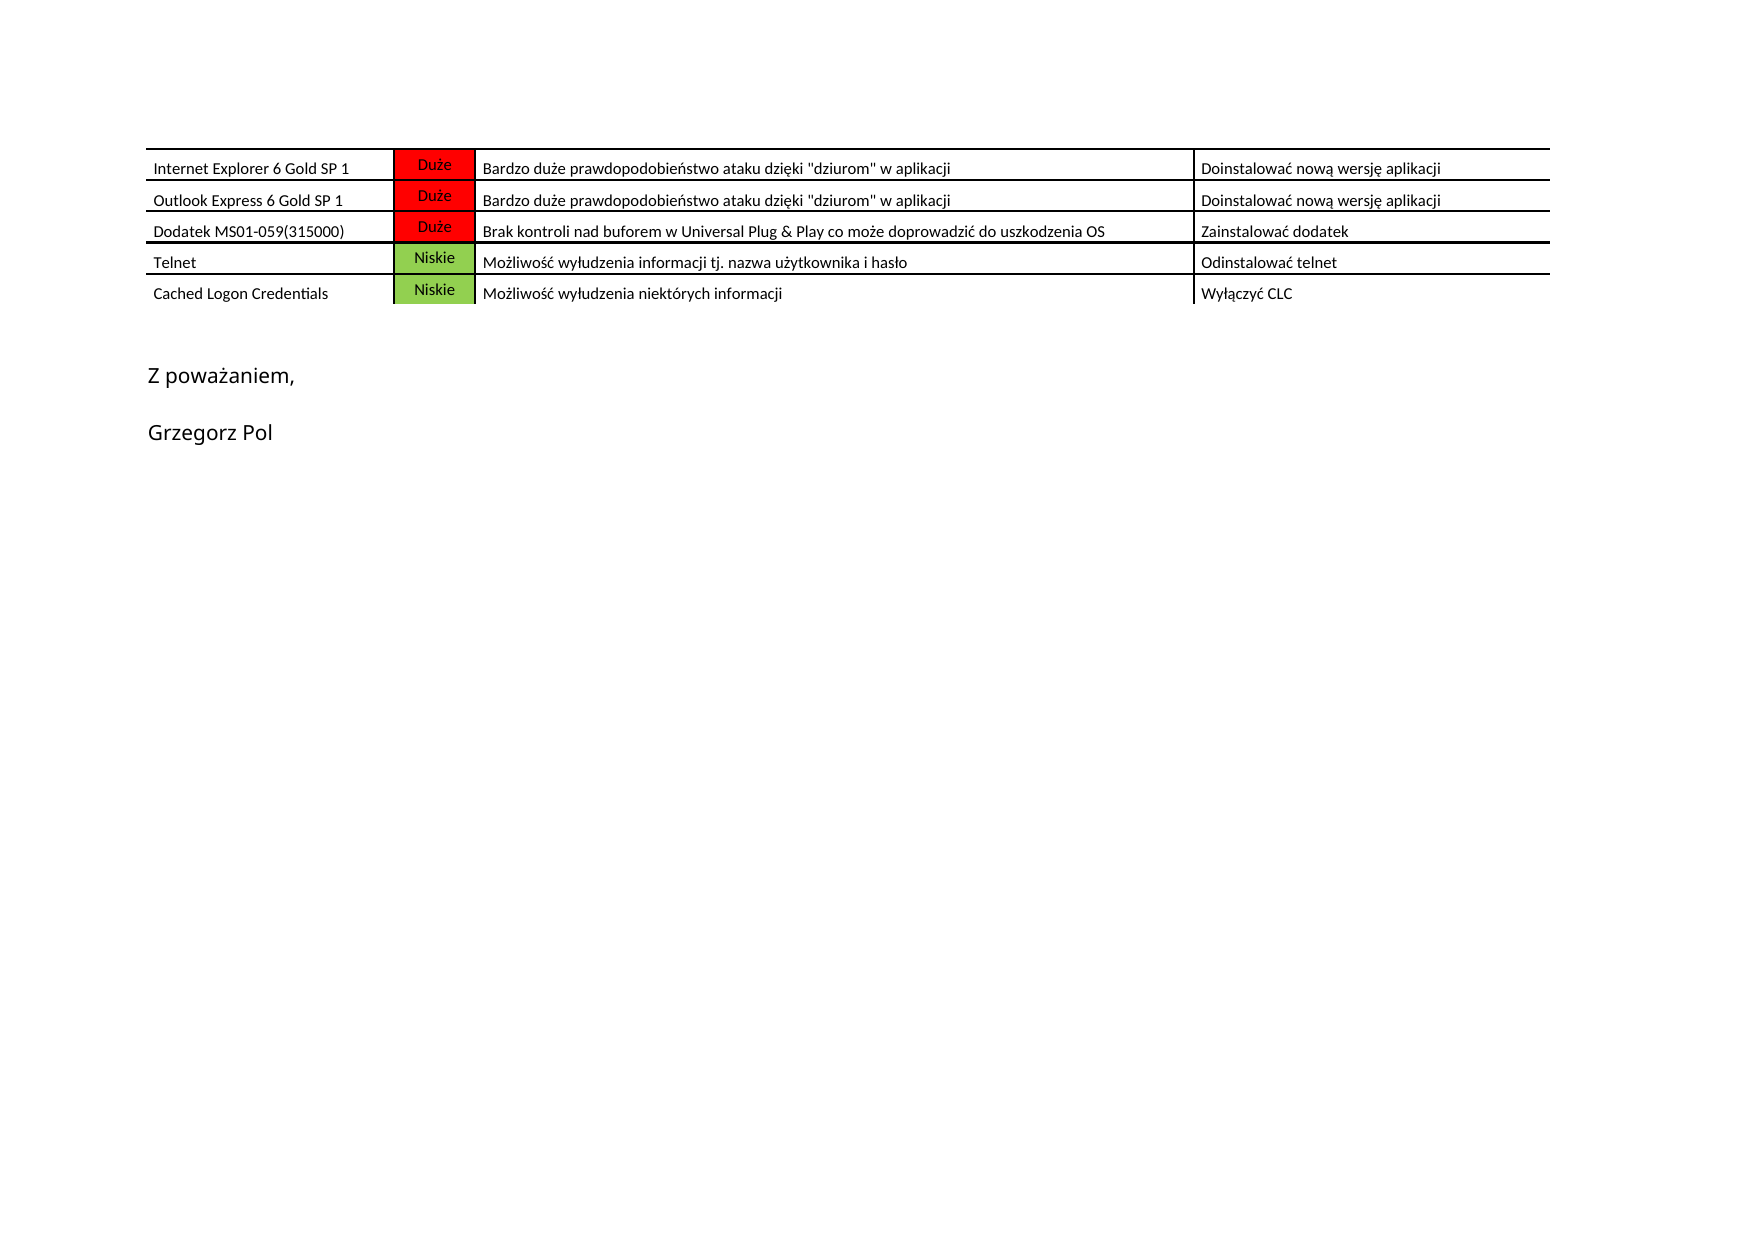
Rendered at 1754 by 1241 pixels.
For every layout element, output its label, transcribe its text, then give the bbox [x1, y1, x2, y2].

table_cell Możliwość wyłudzenia informacji tj. nazwa użytkownika i hasło [476, 244, 1193, 273]
table_cell Brak kontroli nad buforem w Universal Plug & Play co może doprowadzić do uszkodzenia OS [476, 212, 1193, 241]
table_cell Outlook Express 6 Gold SP 1 [146, 181, 393, 210]
table_cell Bardzo duże prawdopodobieństwo ataku dzięki "dziurom" w aplikacji [476, 181, 1193, 210]
table_cell Niskie [395, 244, 474, 273]
table_cell Duże [395, 181, 474, 210]
table_cell Cached Logon Credentials [146, 275, 393, 304]
table_cell Doinstalować nową wersję aplikacji [1195, 181, 1550, 210]
text Z poważaniem, [148, 361, 1606, 389]
table_cell Duże [395, 150, 474, 179]
text Grzegorz Pol [148, 418, 1606, 446]
table_cell Bardzo duże prawdopodobieństwo ataku dzięki "dziurom" w aplikacji [476, 150, 1193, 179]
table_cell Internet Explorer 6 Gold SP 1 [146, 150, 393, 179]
table_cell Wyłączyć CLC [1195, 275, 1550, 304]
table_cell Odinstalować telnet [1195, 244, 1550, 273]
table_cell Niskie [395, 275, 474, 304]
table_cell Zainstalować dodatek [1195, 212, 1550, 241]
table_cell Doinstalować nową wersję aplikacji [1195, 150, 1550, 179]
table_cell Telnet [146, 244, 393, 273]
table_cell Duże [395, 212, 474, 241]
table_cell Możliwość wyłudzenia niektórych informacji [476, 275, 1193, 304]
table_cell Dodatek MS01-059(315000) [146, 212, 393, 241]
